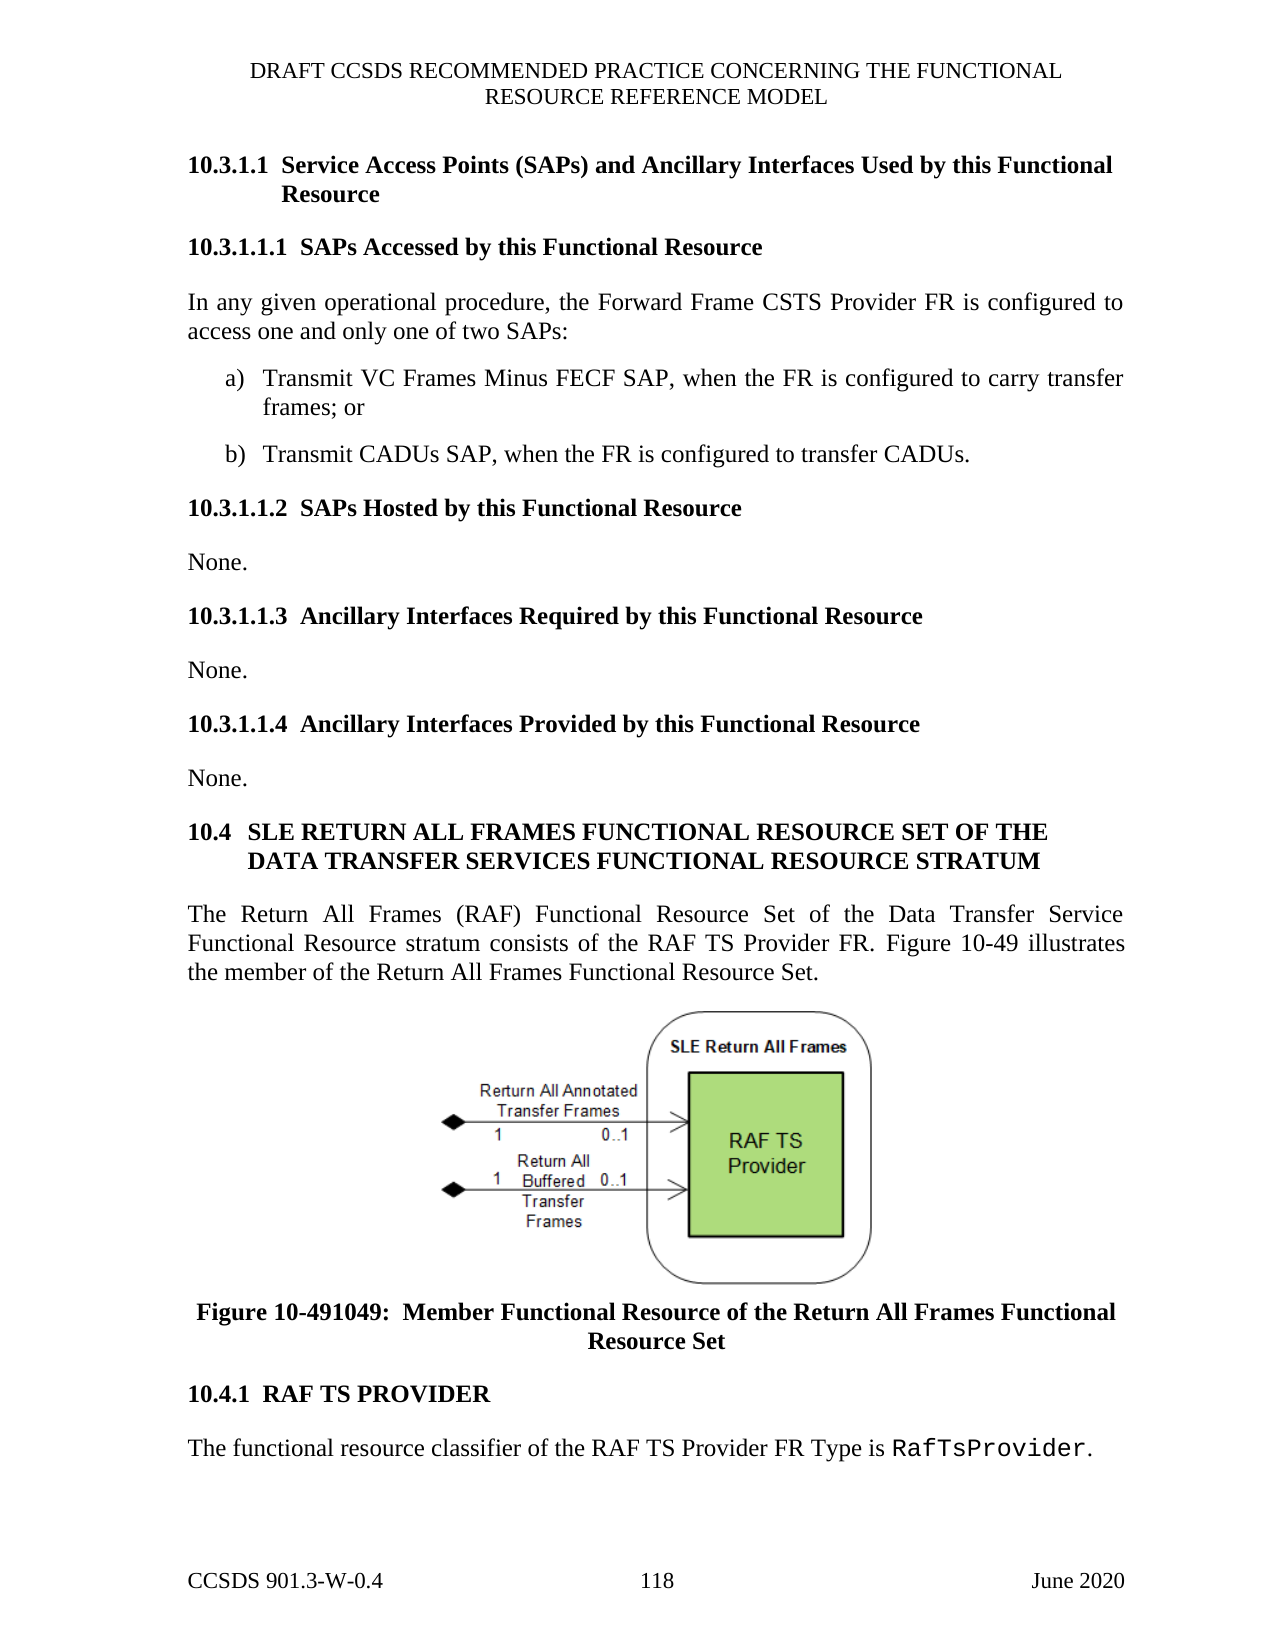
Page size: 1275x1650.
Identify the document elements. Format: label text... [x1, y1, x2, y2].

subtitle SAPs Hosted by this Functional Resource [187, 493, 1125, 522]
text None. [187, 655, 1125, 684]
text The functional resource classifier of the RAF TS Provider FR Type is RafTsProvider. [187, 1433, 1125, 1464]
subtitle Service Access Points (SAPs) and Ancillary Interfaces Used by this Functional Resource [187, 150, 1125, 207]
subtitle SAPs Accessed by this Functional Resource [187, 232, 1125, 261]
text None. [187, 763, 1125, 792]
subtitle SLE Return All Frames Functional Resource Set of the Data Transfer ServiceS Functional Resource Stratum [187, 817, 1125, 874]
subtitle Ancillary Interfaces Required by this Functional Resource [187, 601, 1125, 630]
text In any given operational procedure, the Forward Frame CSTS Provider FR is configured to access one and only one of two SAPs: [187, 286, 1125, 344]
subtitle Ancillary Interfaces Provided by this Functional Resource [187, 709, 1125, 738]
list Transmit CADUs SAP, when the FR is configured to transfer CADUs. [225, 439, 1125, 468]
subtitle RAF TS Provider [187, 1379, 1125, 1408]
picture [440, 1010, 873, 1285]
list Transmit VC Frames Minus FECF SAP, when the FR is configured to carry transfer frames; or [225, 363, 1125, 421]
text None. [187, 547, 1125, 576]
